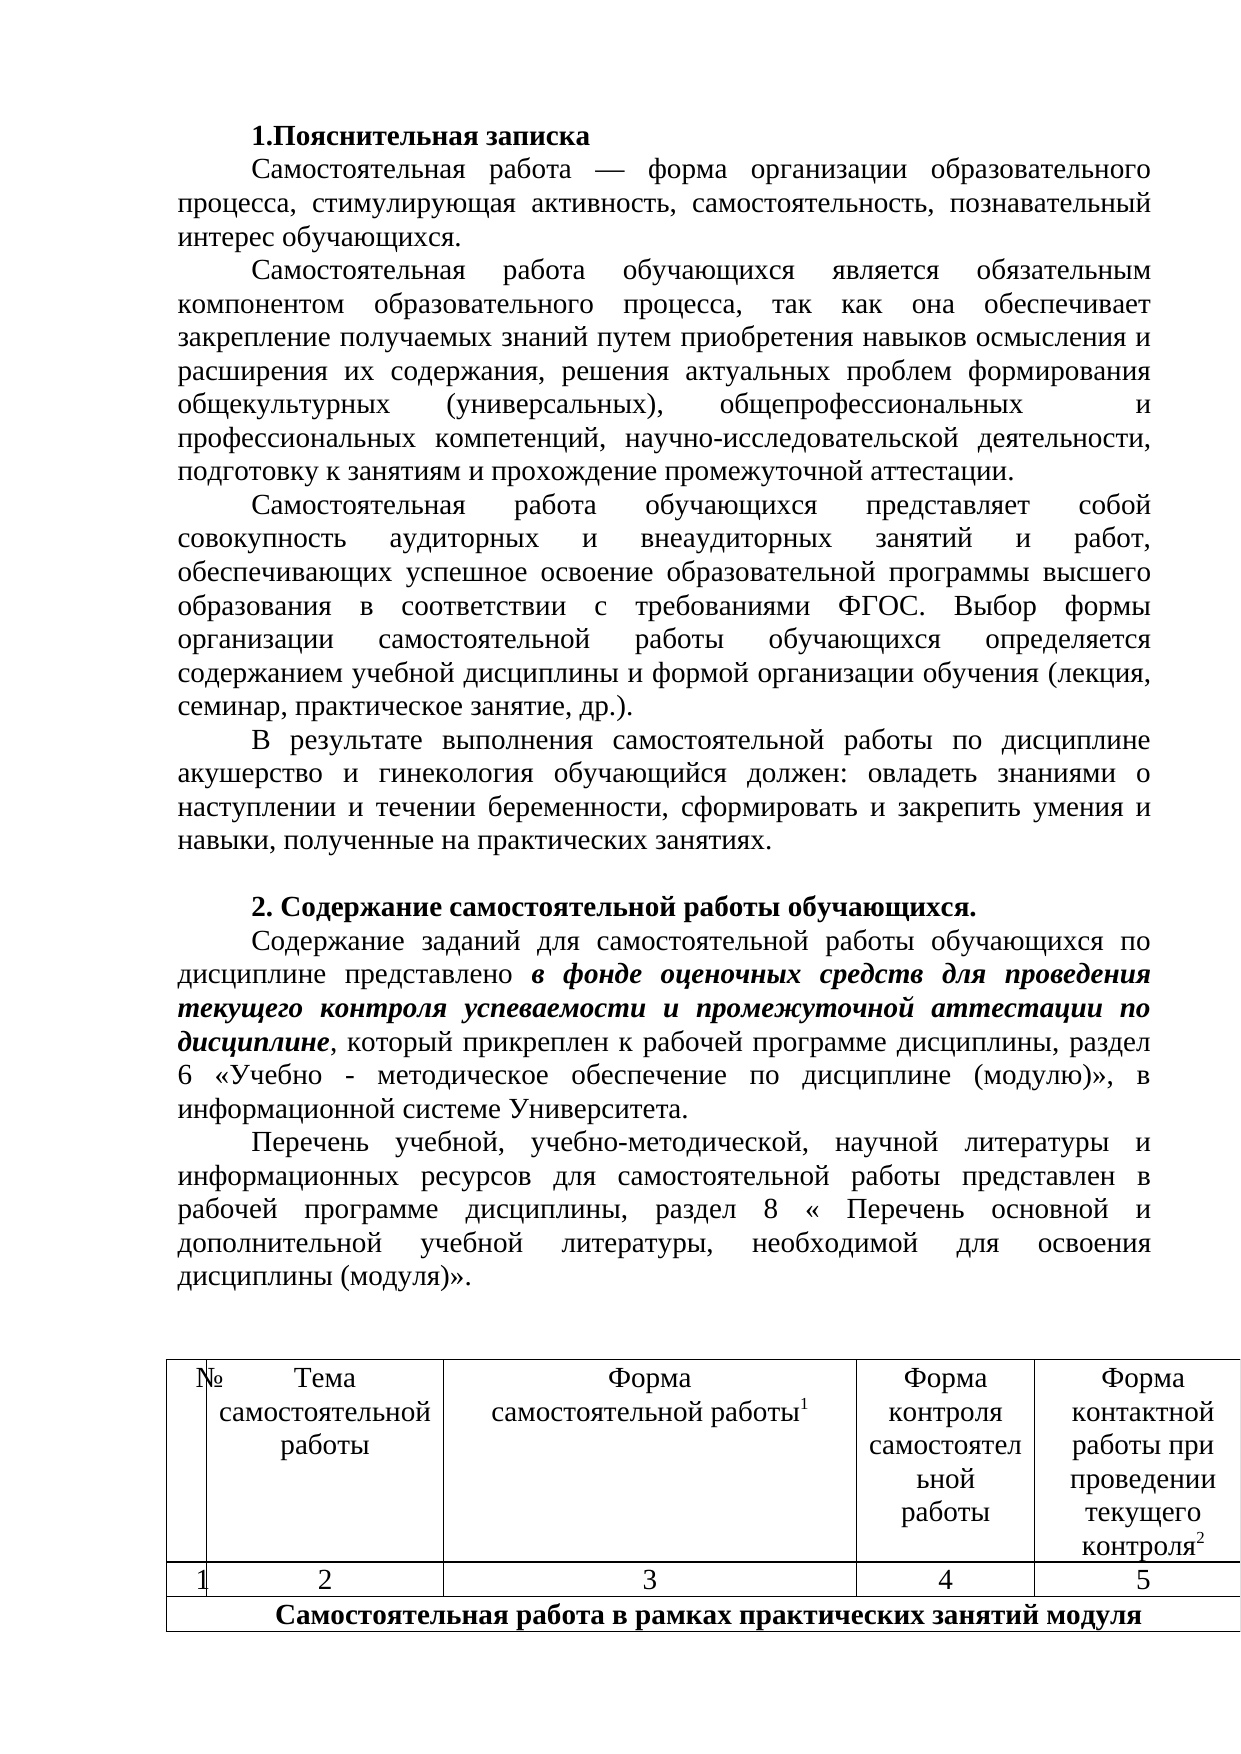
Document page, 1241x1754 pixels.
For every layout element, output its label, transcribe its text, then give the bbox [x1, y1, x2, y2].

table_cell 3 [444, 1563, 856, 1596]
text 2. Содержание самостоятельной работы обучающихся. [177, 889, 1152, 923]
text Самостоятельная работа обучающихся является обязательным компонентом образовательного процесса, так как она обеспечивает закрепление получаемых знаний путем приобретения навыков осмысления и расширения их содержания, решения актуальных проблем формирования общекультурных (универсальных), общепрофессиональных и профессиональных компетенций, научно-исследовательской деятельности, подготовку к занятиям и прохождение промежуточной аттестации. [177, 252, 1152, 487]
table_cell 1 [167, 1563, 206, 1596]
table_header № [167, 1360, 206, 1561]
text В результате выполнения самостоятельной работы по дисциплине акушерство и гинекология обучающийся должен: овладеть знаниями о наступлении и течении беременности, сформировать и закрепить умения и навыки, полученные на практических занятиях. [177, 722, 1152, 856]
table_cell 4 [857, 1563, 1034, 1596]
table_header Форма контроля самостоятельной работы [857, 1360, 1034, 1561]
table_cell 5 [1035, 1563, 1240, 1596]
table_header Форма контактной работы при проведении текущего контроля2 [1035, 1360, 1240, 1561]
text Самостоятельная работа обучающихся представляет собой совокупность аудиторных и внеаудиторных занятий и работ, обеспечивающих успешное освоение образовательной программы высшего образования в соответствии с требованиями ФГОС. Выбор формы организации самостоятельной работы обучающихся определяется содержанием учебной дисциплины и формой организации обучения (лекция, семинар, практическое занятие, др.). [177, 487, 1152, 722]
table_header Тема самостоятельной работы [207, 1360, 443, 1561]
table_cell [167, 1597, 1240, 1631]
table_cell 2 [207, 1563, 443, 1596]
table_header Форма самостоятельной работы1 [444, 1360, 856, 1561]
text Содержание заданий для самостоятельной работы обучающихся по дисциплине представлено в фонде оценочных средств для проведения текущего контроля успеваемости и промежуточной аттестации по дисциплине, который прикреплен к рабочей программе дисциплины, раздел 6 «Учебно - методическое обеспечение по дисциплине (модулю)», в информационной системе Университета. [177, 923, 1152, 1124]
text Самостоятельная работа — форма организации образовательного процесса, стимулирующая активность, самостоятельность, познавательный интерес обучающихся. [177, 152, 1152, 252]
text 1.Пояснительная записка [177, 118, 1152, 152]
text Перечень учебной, учебно-методической, научной литературы и информационных ресурсов для самостоятельной работы представлен в рабочей программе дисциплины, раздел 8 « Перечень основной и дополнительной учебной литературы, необходимой для освоения дисциплины (модуля)». [177, 1124, 1152, 1292]
